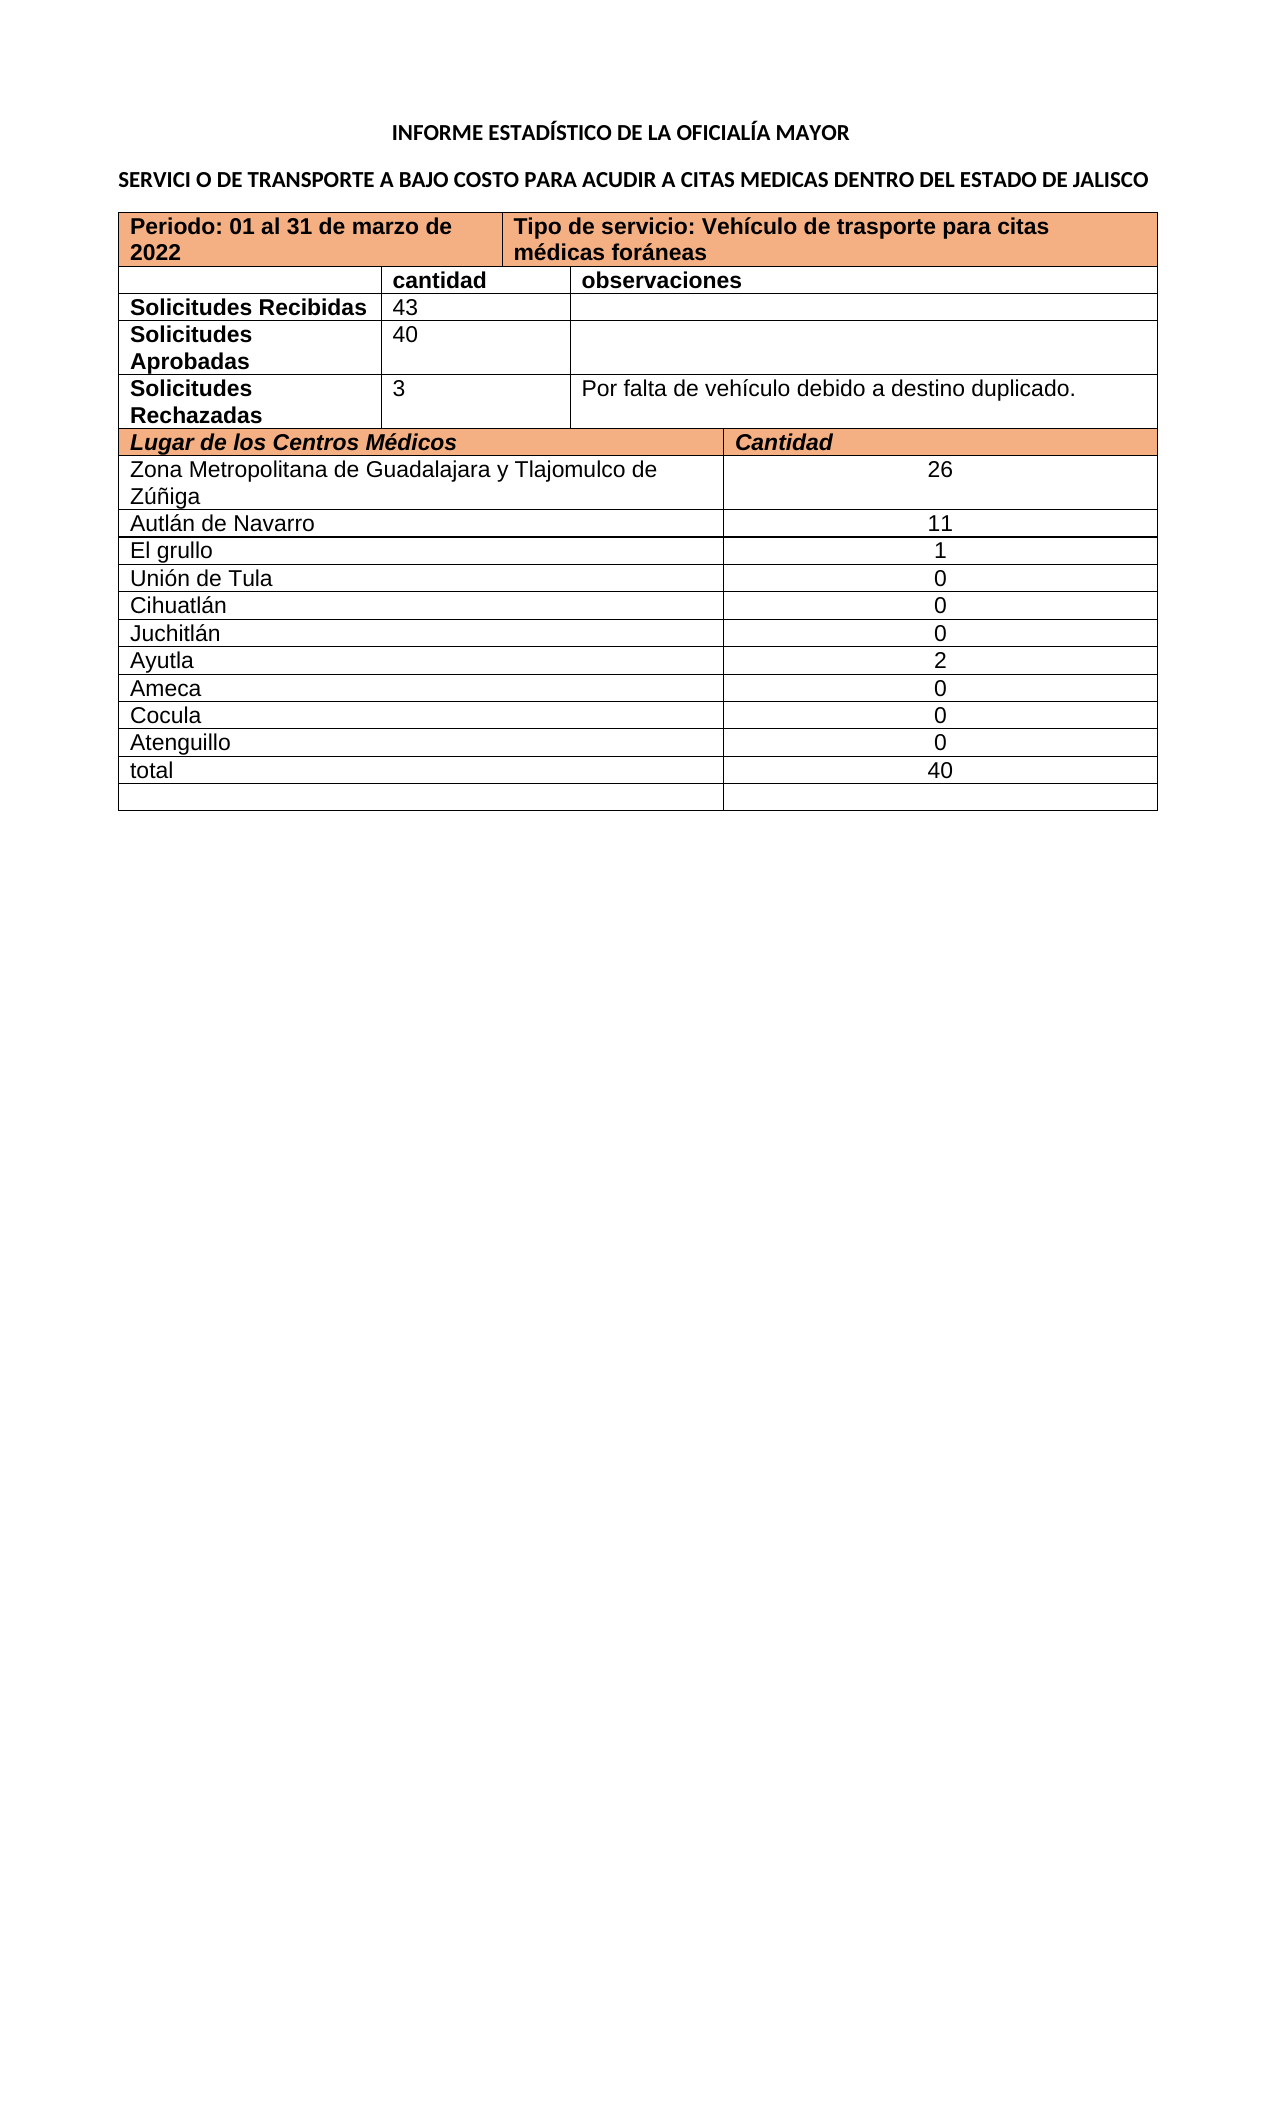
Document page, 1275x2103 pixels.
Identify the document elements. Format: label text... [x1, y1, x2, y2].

table_cell 1 [724, 538, 1157, 564]
table_cell Unión de Tula [119, 565, 723, 591]
table_cell Solicitudes Rechazadas [119, 375, 381, 428]
table_cell 26 [724, 456, 1157, 509]
table_cell [571, 294, 1157, 320]
table_cell Autlán de Navarro [119, 510, 723, 536]
table_cell 40 [724, 757, 1157, 783]
table_cell 0 [724, 620, 1157, 646]
table_cell Zona Metropolitana de Guadalajara y Tlajomulco de Zúñiga [119, 456, 723, 509]
table_cell Cihuatlán [119, 592, 723, 619]
table_cell Atenguillo [119, 729, 723, 756]
table_cell total [119, 757, 723, 783]
table_cell [119, 784, 723, 810]
table_cell 11 [724, 510, 1157, 536]
table_cell Lugar de los Centros Médicos [119, 429, 723, 455]
table_header Periodo: 01 al 31 de marzo de 2022 [119, 213, 502, 266]
table_cell Juchitlán [119, 620, 723, 646]
table_cell 2 [724, 647, 1157, 673]
table_cell Solicitudes Aprobadas [119, 321, 381, 374]
text SERVICI O DE TRANSPORTE A BAJO COSTO PARA ACUDIR A CITAS MEDICAS DENTRO DEL ESTADO DE JALISCO [118, 165, 1157, 193]
table_cell 43 [382, 294, 570, 320]
table_cell 40 [382, 321, 570, 374]
table_cell Cantidad [724, 429, 1157, 455]
table_cell 0 [724, 565, 1157, 591]
table_cell [119, 267, 381, 293]
table_cell Solicitudes Recibidas [119, 294, 381, 320]
text INFORME ESTADÍSTICO DE LA OFICIALÍA MAYOR [118, 118, 1157, 146]
table_cell Cocula [119, 702, 723, 728]
table_cell 0 [724, 729, 1157, 756]
table_cell 0 [724, 702, 1157, 728]
table_cell El grullo [119, 538, 723, 564]
table_cell observaciones [571, 267, 1157, 293]
table_cell Por falta de vehículo debido a destino duplicado. [571, 375, 1157, 428]
table_cell 0 [724, 592, 1157, 619]
table_cell Ameca [119, 675, 723, 701]
table_cell 3 [382, 375, 570, 428]
table_cell Ayutla [119, 647, 723, 673]
table_header Tipo de servicio: Vehículo de trasporte para citas médicas foráneas [503, 213, 1157, 266]
table_cell [724, 784, 1157, 810]
table_cell cantidad [382, 267, 570, 293]
table_cell [571, 321, 1157, 374]
table_cell 0 [724, 675, 1157, 701]
